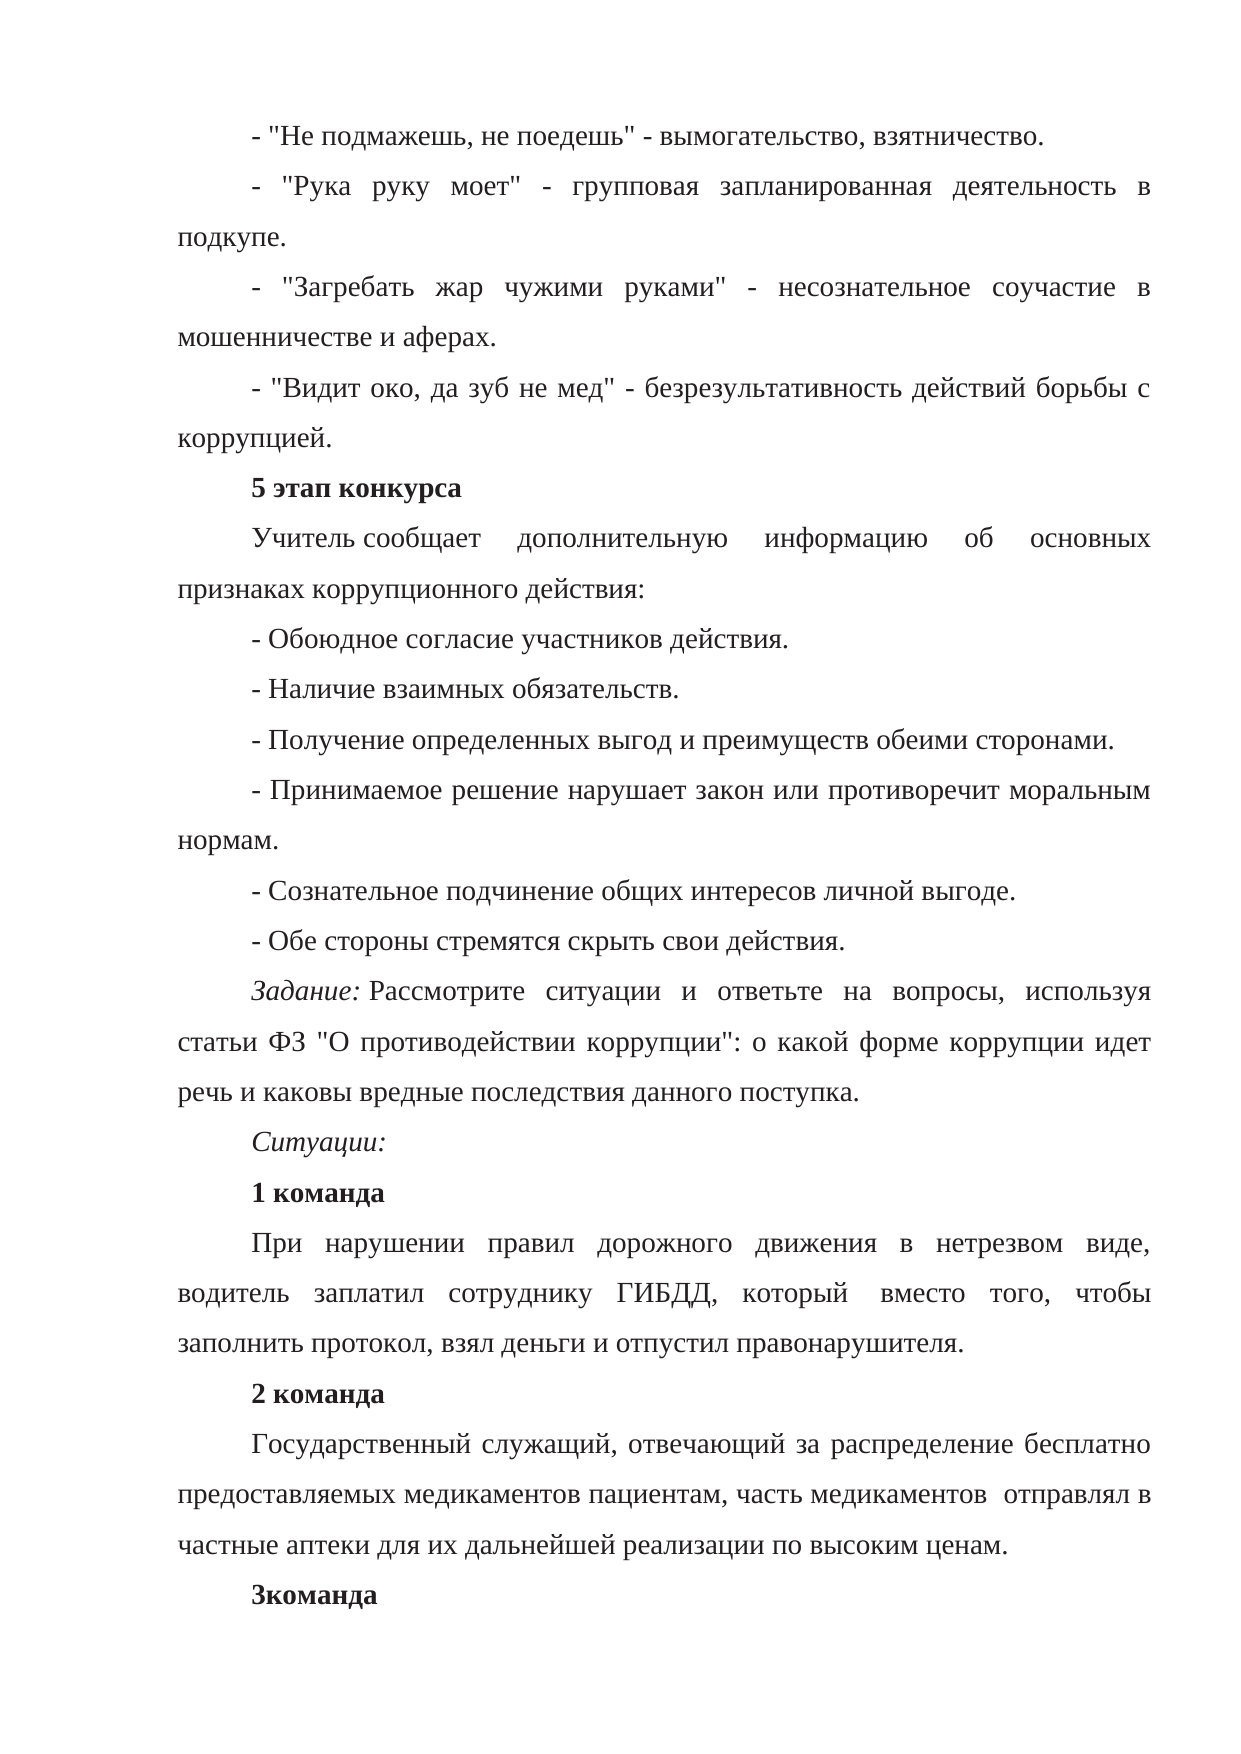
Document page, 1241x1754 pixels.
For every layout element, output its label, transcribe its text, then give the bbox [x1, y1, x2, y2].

text - "Рука руку моет" - групповая запланированная деятельность в подкупе. [177, 168, 1152, 252]
text Задание: Рассмотрите ситуации и ответьте на вопросы, используя статьи ФЗ "O противодействии коррупции": о какой форме коррупции идет речь и каковы вредные последствия данного поступка. [177, 973, 1152, 1108]
text Государственный служащий, отвечающий за распределение бесплатно предоставляемых медикаментов пациентам, часть медикаментов отправлял в частные аптеки для их дальнейшей реализации по высоким ценам. [177, 1426, 1152, 1560]
text 5 этап конкурса [177, 470, 1152, 504]
text 3команда [177, 1577, 1152, 1611]
text - Принимаемое решение нарушает закон или противоречит моральным нормам. [177, 772, 1152, 856]
text 2 команда [177, 1376, 1152, 1409]
text Учитель сообщает дополнительную информацию об основных признаках коррупционного действия: [177, 521, 1152, 604]
text При нарушении правил дорожного движения в нетрезвом виде, водитель заплатил сотруднику ГИБДД, который вместо того, чтобы заполнить протокол, взял деньги и отпустил правонарушителя. [177, 1225, 1152, 1359]
text Ситуации: [177, 1124, 1152, 1158]
text - Получение определенных выгод и преимуществ обеими сторонами. [177, 722, 1152, 755]
text - Наличие взаимных обязательств. [177, 672, 1152, 705]
text - Обоюдное согласие участников действия. [177, 621, 1152, 655]
text 1 команда [177, 1175, 1152, 1208]
text - "Не подмажешь, не поедешь" - вымогательство, взятничество. [177, 118, 1152, 152]
text - "Загребать жар чужими руками" - несознательное соучастие в мошенничестве и аферах. [177, 269, 1152, 353]
text - Обе стороны стремятся скрыть свои действия. [177, 923, 1152, 957]
text - Сознательное подчинение общих интересов личной выгоде. [177, 873, 1152, 906]
text - "Видит око, да зуб не мед" - безрезультативность действий борьбы с коррупцией. [177, 370, 1152, 453]
